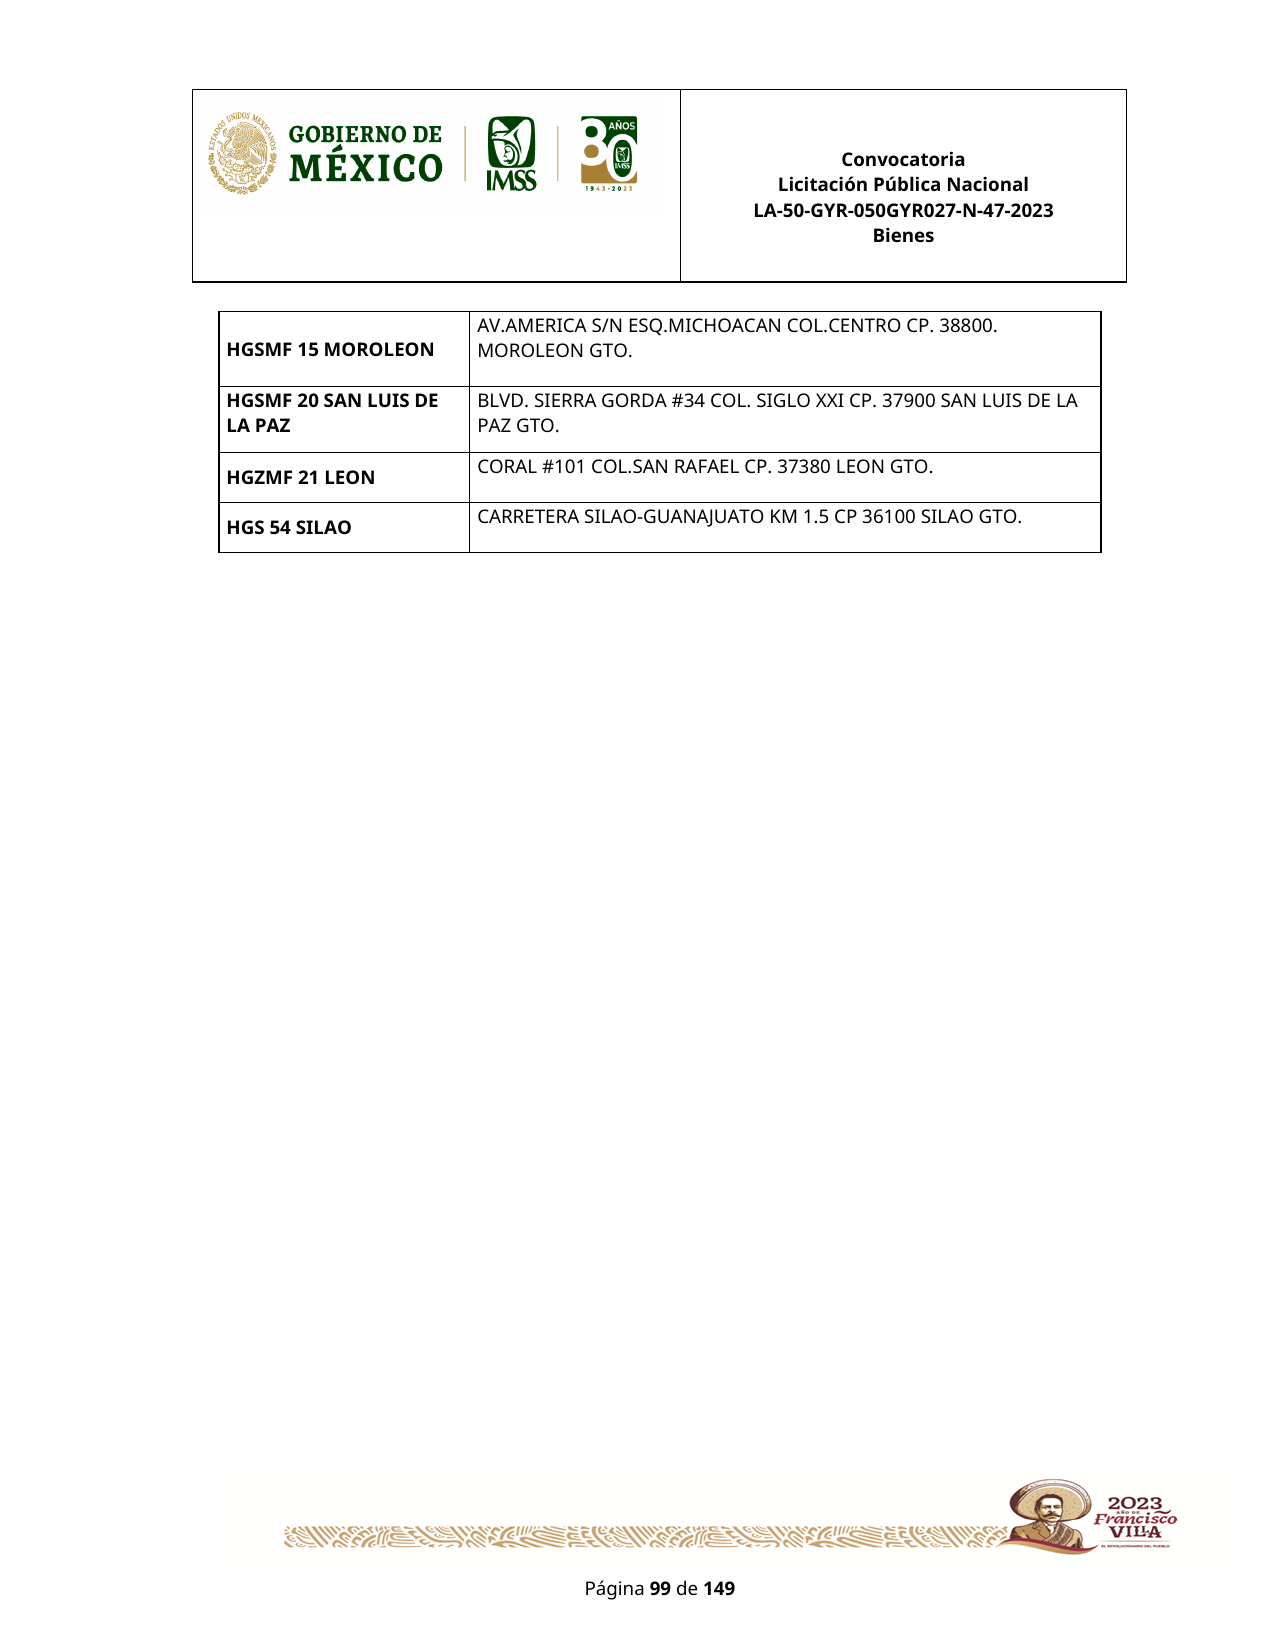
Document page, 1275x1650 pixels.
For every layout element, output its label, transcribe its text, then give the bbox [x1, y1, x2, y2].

table_cell CORAL #101 COL.SAN RAFAEL CP. 37380 LEON GTO. [470, 453, 1100, 502]
table_cell HGSMF 20 SAN LUIS DE LA PAZ [220, 387, 469, 452]
table_cell HGS 54 SILAO [220, 503, 469, 552]
table_cell BLVD. SIERRA GORDA #34 COL. SIGLO XXI CP. 37900 SAN LUIS DE LA PAZ GTO. [470, 387, 1100, 452]
table_cell HGSMF 15 MOROLEON [220, 312, 469, 386]
table_cell HGZMF 21 LEON [220, 453, 469, 502]
picture [221, 1463, 1242, 1576]
table_cell CARRETERA SILAO-GUANAJUATO KM 1.5 CP 36100 SILAO GTO. [470, 503, 1100, 552]
picture [193, 90, 666, 213]
table_cell AV.AMERICA S/N ESQ.MICHOACAN COL.CENTRO CP. 38800. MOROLEON GTO. [470, 312, 1100, 386]
